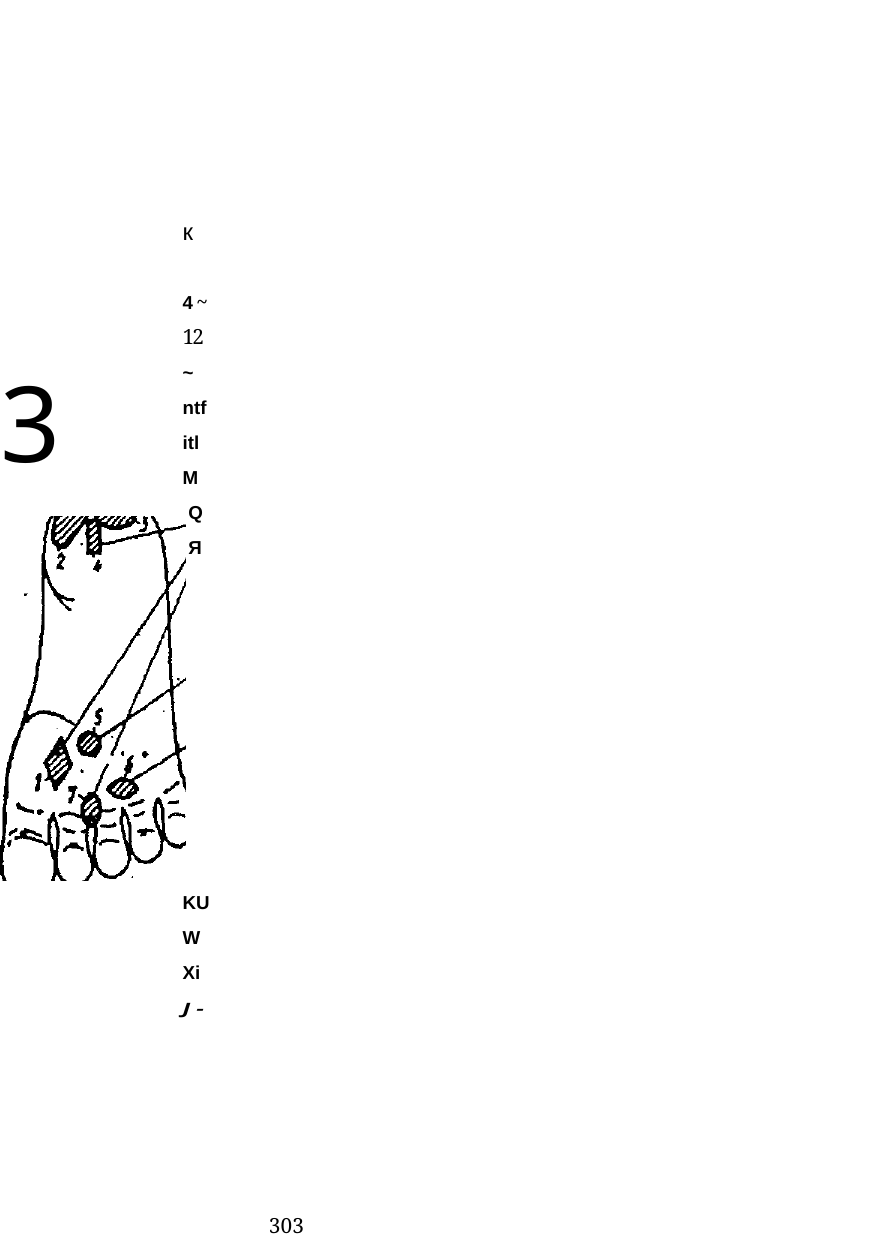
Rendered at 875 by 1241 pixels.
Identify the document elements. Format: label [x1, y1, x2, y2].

picture [0, 516, 186, 881]
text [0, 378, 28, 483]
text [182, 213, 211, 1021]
